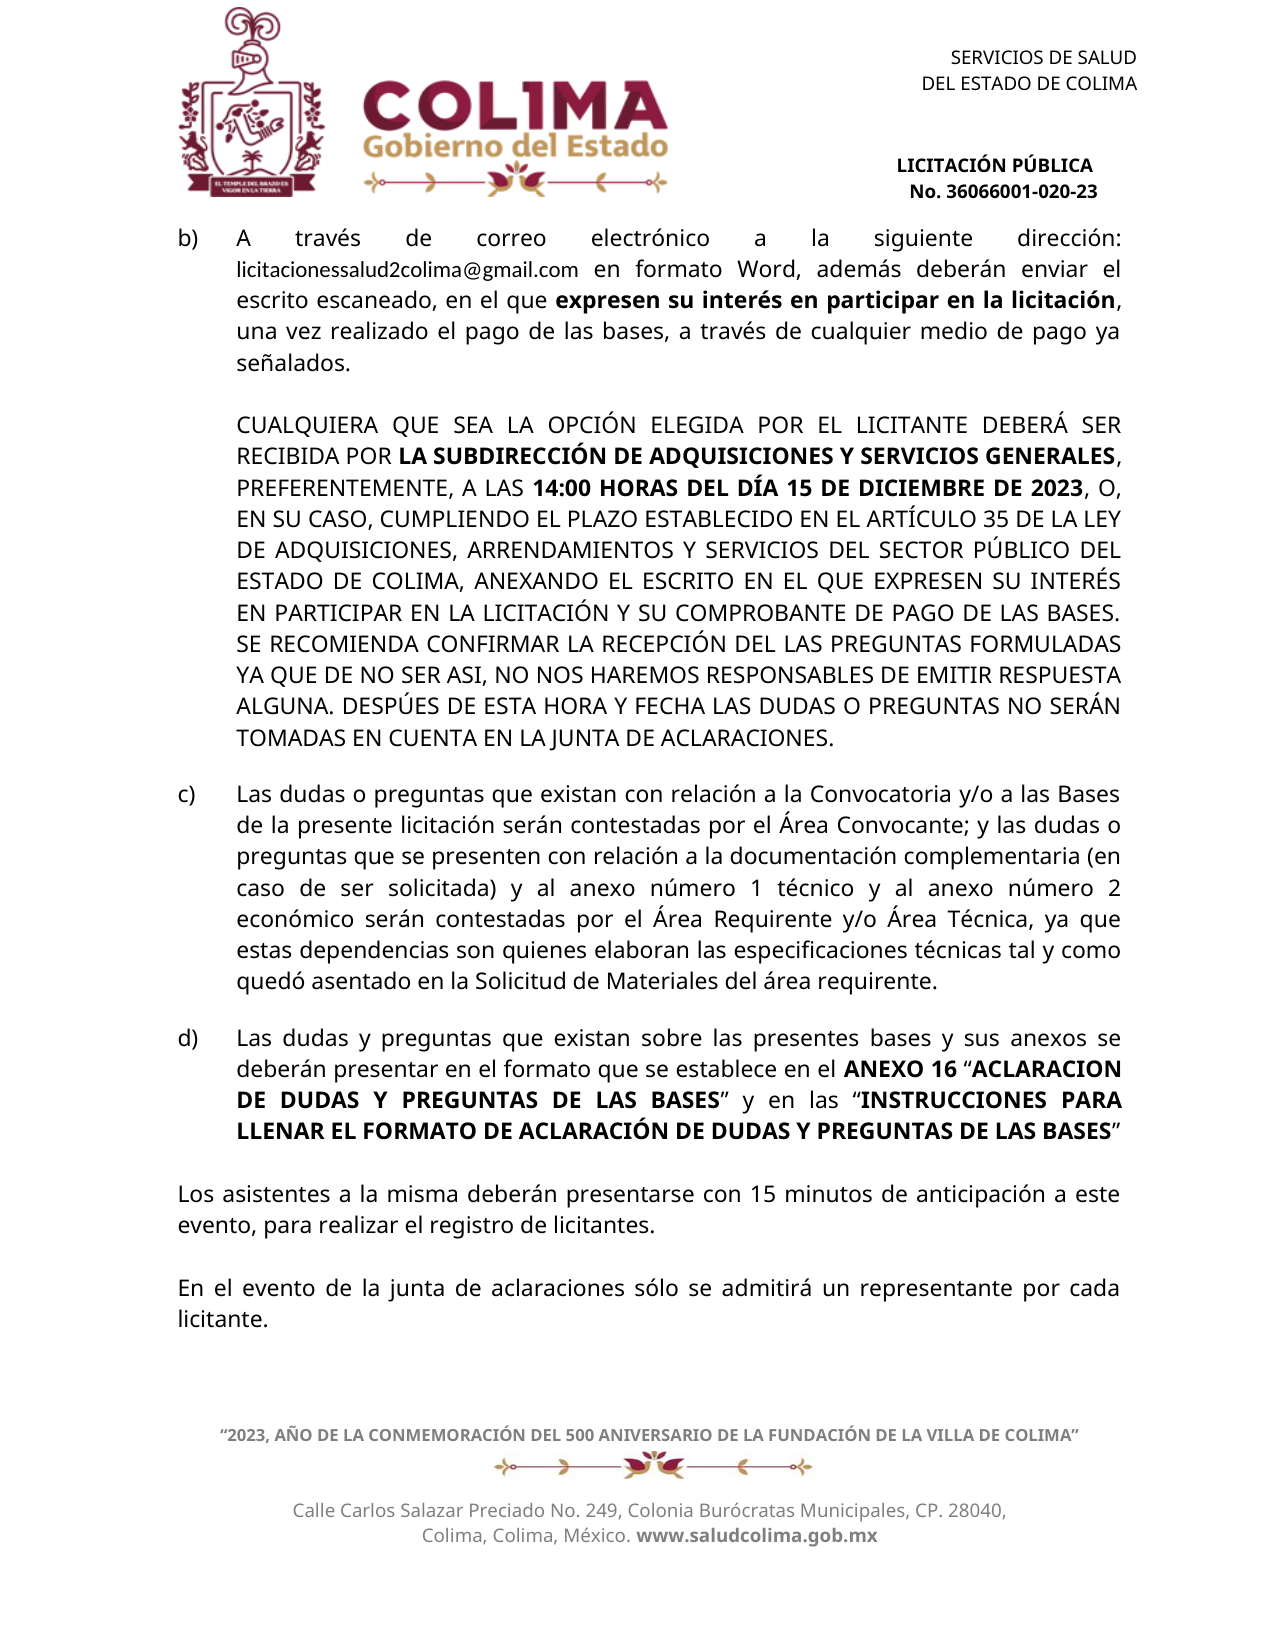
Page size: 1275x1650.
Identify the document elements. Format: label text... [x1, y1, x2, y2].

text Los asistentes a la misma deberán presentarse con 15 minutos de anticipación a este evento, para realizar el registro de licitantes. [177, 1178, 1122, 1240]
text CUALQUIERA QUE SEA LA OPCIÓN ELEGIDA POR EL LICITANTE DEBERÁ SER RECIBIDA POR LA SUBDIRECCIÓN DE ADQUISICIONES Y SERVICIOS GENERALES, PREFERENTEMENTE, A LAS 14:00 HORAS DEL DÍA 15 DE DICIEMBRE DE 2023, O, EN SU CASO, CUMPLIENDO EL PLAZO ESTABLECIDO EN EL ARTÍCULO 35 DE LA LEY DE ADQUISICIONES, ARRENDAMIENTOS Y SERVICIOS DEL SECTOR PÚBLICO DEL ESTADO DE COLIMA, ANEXANDO EL ESCRITO EN EL QUE EXPRESEN SU INTERÉS EN PARTICIPAR EN LA LICITACIÓN Y SU COMPROBANTE DE PAGO DE LAS BASES. SE RECOMIENDA CONFIRMAR LA RECEPCIÓN DEL LAS PREGUNTAS FORMULADAS YA QUE DE NO SER ASI, NO NOS HAREMOS RESPONSABLES DE EMITIR RESPUESTA ALGUNA. DESPÚES DE ESTA HORA Y FECHA LAS DUDAS O PREGUNTAS NO SERÁN TOMADAS EN CUENTA EN LA JUNTA DE ACLARACIONES. [236, 409, 1122, 753]
text En el evento de la junta de aclaraciones sólo se admitirá un representante por cada licitante. [177, 1272, 1122, 1334]
list A través de correo electrónico a la siguiente dirección: licitacionessalud2colima@gmail.com en formato Word, además deberán enviar el escrito escaneado, en el que expresen su interés en participar en la licitación, una vez realizado el pago de las bases, a través de cualquier medio de pago ya señalados. [177, 222, 1122, 378]
list Las dudas y preguntas que existan sobre las presentes bases y sus anexos se deberán presentar en el formato que se establece en el ANEXO 16 “ACLARACION DE DUDAS Y PREGUNTAS DE LAS BASES” y en las “INSTRUCCIONES PARA LLENAR EL FORMATO DE ACLARACIÓN DE DUDAS Y PREGUNTAS DE LAS BASES” [177, 1022, 1122, 1147]
picture [414, 1451, 893, 1480]
picture [178, 7, 668, 197]
list Las dudas o preguntas que existan con relación a la Convocatoria y/o a las Bases de la presente licitación serán contestadas por el Área Convocante; y las dudas o preguntas que se presenten con relación a la documentación complementaria (en caso de ser solicitada) y al anexo número 1 técnico y al anexo número 2 económico serán contestadas por el Área Requirente y/o Área Técnica, ya que estas dependencias son quienes elaboran las especificaciones técnicas tal y como quedó asentado en la Solicitud de Materiales del área requirente. [177, 778, 1122, 997]
